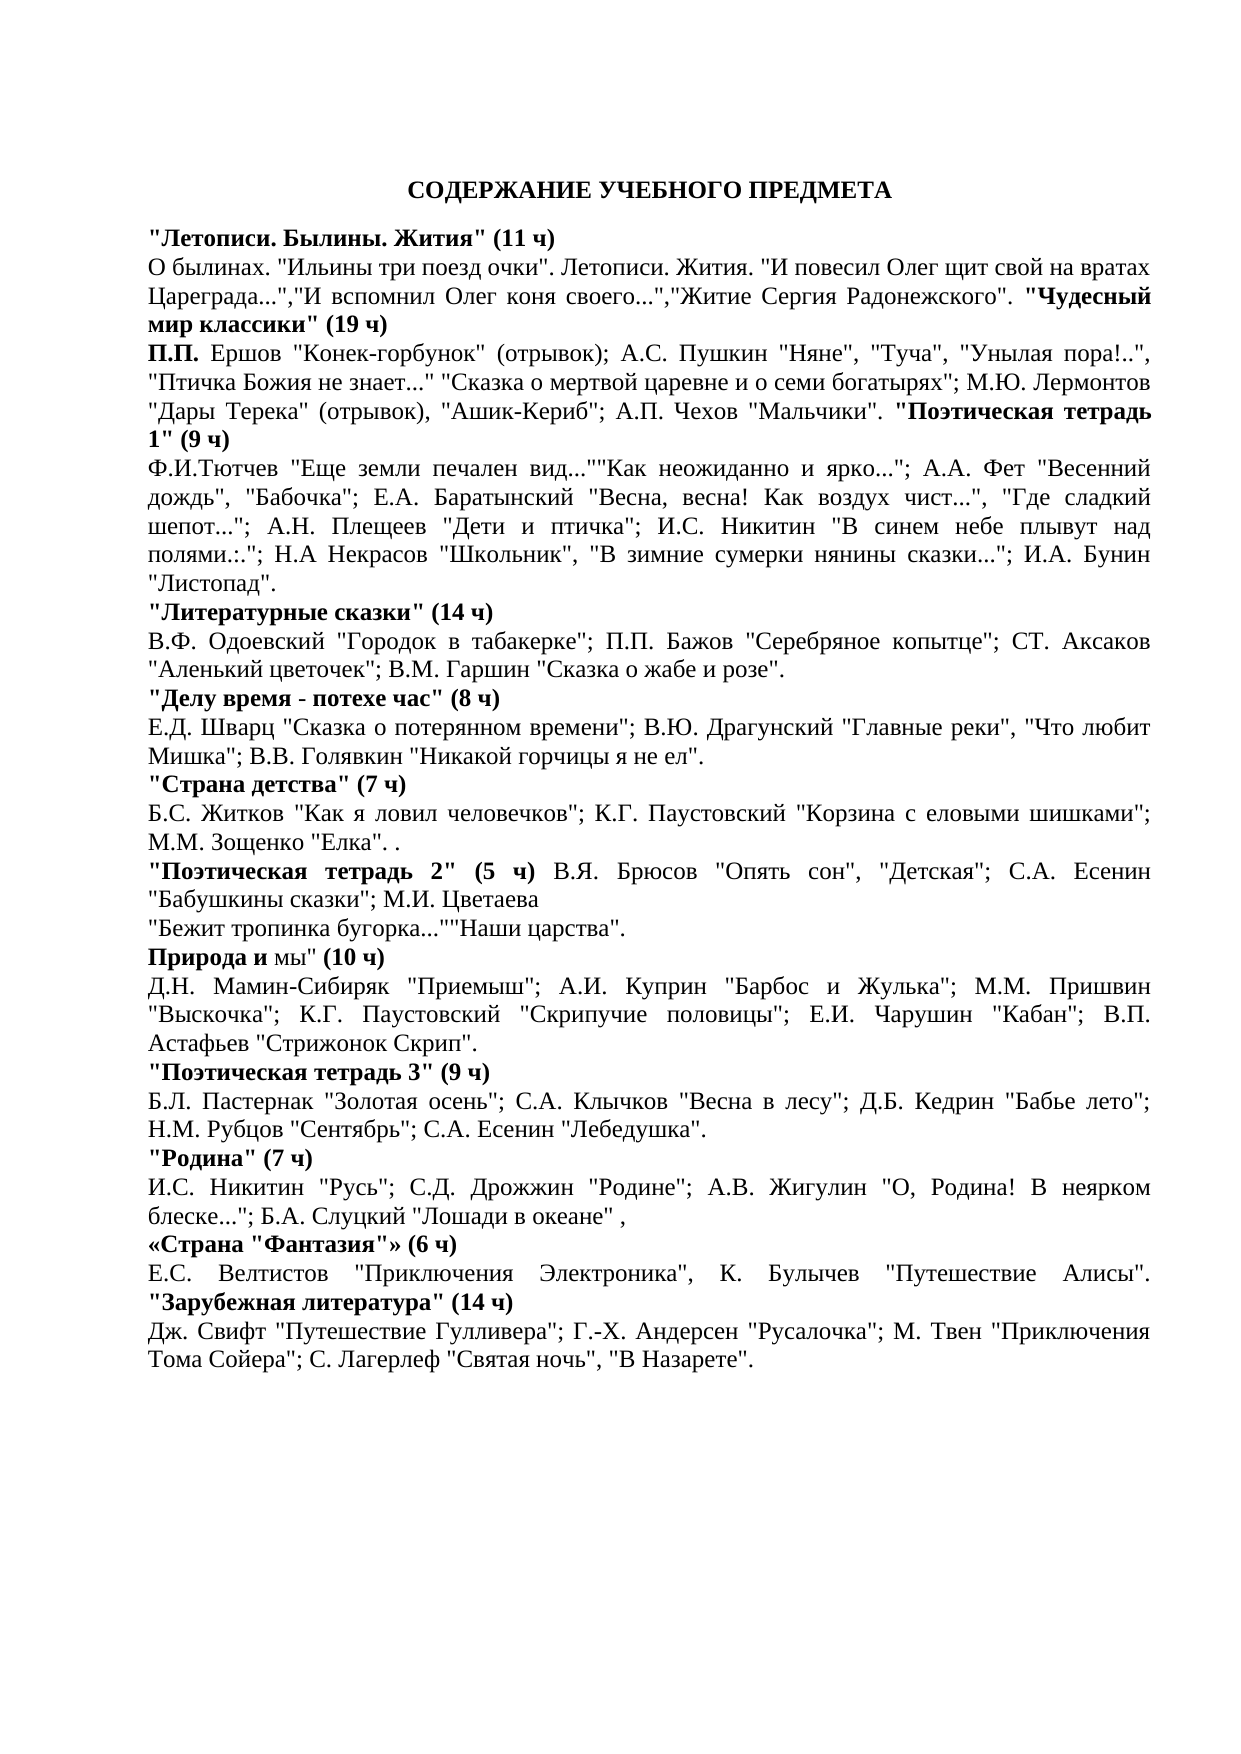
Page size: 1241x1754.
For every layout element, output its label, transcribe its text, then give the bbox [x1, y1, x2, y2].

text О былинах. "Ильины три поезд очки". Летописи. Жития. "И повесил Олег щит свой на вратах Цареграда...","И вспомнил Олег коня своего...","Житие Сергия Радонежского". "Чудесный мир классики" (19 ч) [148, 252, 1152, 338]
text П.П. Ершов "Конек-горбунок" (отрывок); А.С. Пушкин "Няне", "Туча", "Унылая пора!..", "Птичка Божия не знает..." "Сказка о мертвой царевне и о семи богатырях"; М.Ю. Лермонтов "Дары Терека" (отрывок), "Ашик-Кериб"; А.П. Чехов "Мальчики". "Поэтическая тетрадь 1" (9 ч) [148, 338, 1152, 453]
text В.Ф. Одоевский "Городок в табакерке"; П.П. Бажов "Серебряное копытце"; СТ. Аксаков "Аленький цветочек"; В.М. Гаршин "Сказка о жабе и розе". [148, 626, 1152, 683]
text Б.С. Житков "Как я ловил человечков"; К.Г. Паустовский "Корзина с еловыми шишками"; М.М. Зощенко "Елка". . [148, 798, 1152, 856]
text "Родина" (7 ч) [148, 1143, 1152, 1172]
text "Страна детства" (7 ч) [148, 769, 1152, 798]
text Ф.И.Тютчев "Еще земли печален вид...""Как неожиданно и ярко..."; А.А. Фет "Весенний дождь", "Бабочка"; Е.А. Баратынский "Весна, весна! Как воздух чист...", "Где сладкий шепот..."; А.Н. Плещеев "Дети и птичка"; И.С. Никитин "В синем небе плывут над полями.:."; Н.А Некрасов "Школьник", "В зимние сумерки нянины сказки..."; И.А. Бунин "Листопад". [148, 453, 1152, 597]
text Природа и мы" (10 ч) [148, 942, 1152, 971]
text СОДЕРЖАНИЕ УЧЕБНОГО ПРЕДМЕТА [148, 176, 1152, 204]
text "Делу время - потехе час" (8 ч) [148, 683, 1152, 712]
text Е.Д. Шварц "Сказка о потерянном времени"; В.Ю. Драгунский "Главные реки", "Что любит Мишка"; В.В. Голявкин "Никакой горчицы я не ел". [148, 712, 1152, 769]
text "Литературные сказки" (14 ч) [148, 597, 1152, 626]
text Е.С. Велтистов "Приключения Электроника", К. Булычев "Путешествие Алисы". "Зарубежная литература" (14 ч) [148, 1258, 1152, 1316]
text "Летописи. Былины. Жития" (11 ч) [148, 223, 1152, 252]
text "Бежит тропинка бугорка...""Наши царства". [148, 913, 1152, 942]
text «Страна "Фантазия"» (6 ч) [148, 1229, 1152, 1258]
text Д.Н. Мамин-Сибиряк "Приемыш"; А.И. Куприн "Барбос и Жулька"; М.М. Пришвин "Выскочка"; К.Г. Паустовский "Скрипучие половицы"; Е.И. Чарушин "Кабан"; В.П. Астафьев "Стрижонок Скрип". [148, 971, 1152, 1057]
text И.С. Никитин "Русь"; С.Д. Дрожжин "Родине"; А.В. Жигулин "О, Родина! В неярком блеске..."; Б.А. Слуцкий "Лошади в океане" , [148, 1172, 1152, 1229]
text "Поэтическая тетрадь 3" (9 ч) [148, 1057, 1152, 1086]
text "Поэтическая тетрадь 2" (5 ч) В.Я. Брюсов "Опять сон", "Детская"; С.А. Есенин "Бабушкины сказки"; М.И. Цветаева [148, 856, 1152, 913]
text Дж. Свифт "Путешествие Гулливера"; Г.-Х. Андерсен "Русалочка"; М. Твен "Приключения Тома Сойера"; С. Лагерлеф "Святая ночь", "В Назарете". [148, 1316, 1152, 1373]
text Б.Л. Пастернак "Золотая осень"; С.А. Клычков "Весна в лесу"; Д.Б. Кедрин "Бабье лето"; Н.М. Рубцов "Сентябрь"; С.А. Есенин "Лебедушка". [148, 1086, 1152, 1143]
